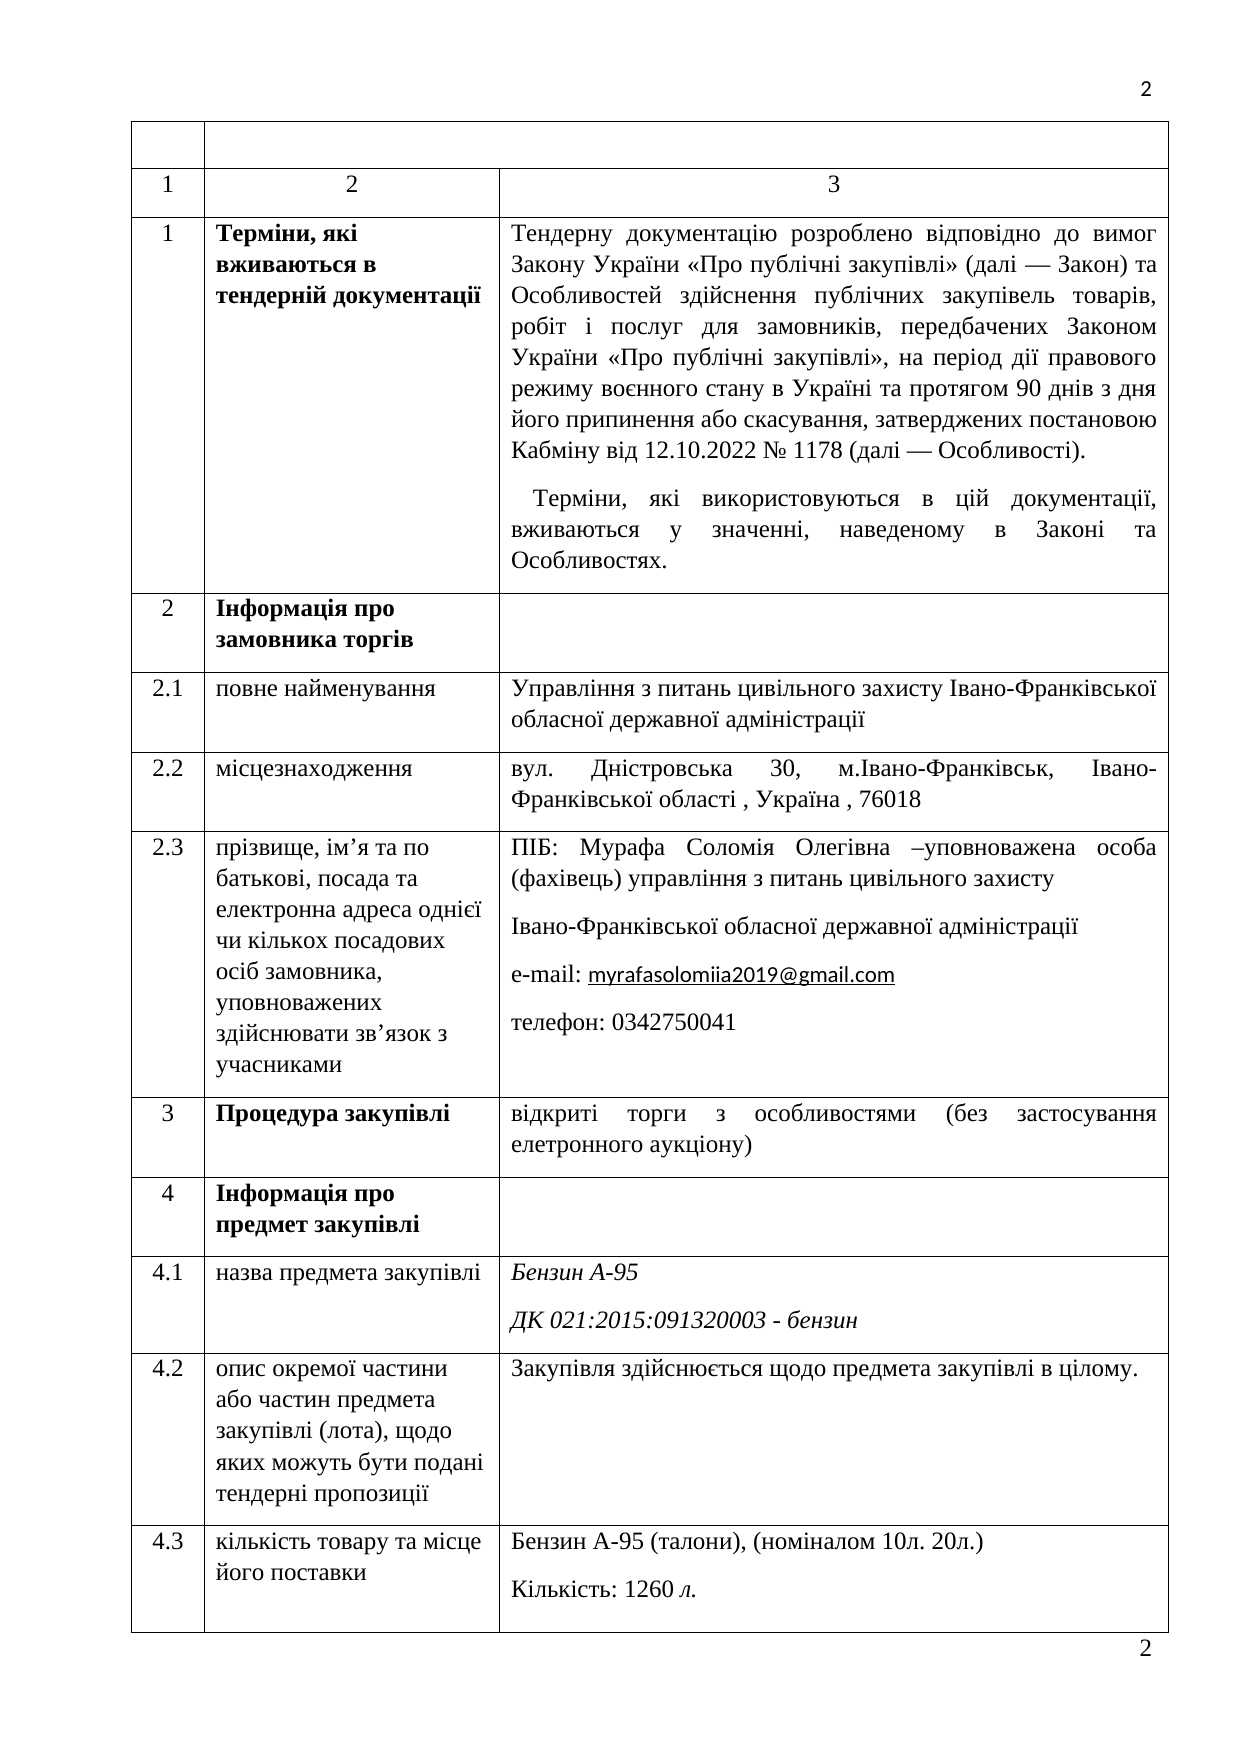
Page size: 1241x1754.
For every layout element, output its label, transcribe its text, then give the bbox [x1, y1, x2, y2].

table_cell прізвище, ім’я та по батькові, посада та електронна адреса однієї чи кількох посадових осіб замовника, уповноважених здійснювати зв’язок з учасниками [205, 832, 499, 1097]
table_cell Тендерну документацію розроблено відповідно до вимог Закону України «Про публічні закупівлі» (далі — Закон) та Особливостей здійснення публічних закупівель товарів, робіт і послуг для замовників, передбачених Законом України «Про публічні закупівлі», на період дії правового режиму воєнного стану в Україні та протягом 90 днів з дня його припинення або скасування, затверджених постановою Кабміну від 12.10.2022 № 1178 (далі — Особливості). Терміни, які використовуються в цій документації, вживаються у значенні, наведеному в Законі та Особливостях. [500, 218, 1168, 592]
table_header № [132, 122, 204, 168]
table_cell 2.1 [132, 673, 204, 752]
table_cell 2 [132, 594, 204, 672]
table_cell місцезнаходження [205, 753, 499, 831]
table_cell Бензин А-95 ДК 021:2015:091320003 - бензин [500, 1257, 1168, 1352]
table_cell відкриті торги з особливостями (без застосування елетронного аукціону) [500, 1098, 1168, 1177]
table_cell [500, 1526, 1168, 1632]
table_cell Терміни, які вживаються в тендерній документації [205, 218, 499, 592]
table_cell 2.2 [132, 753, 204, 831]
table_cell повне найменування [205, 673, 499, 752]
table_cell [205, 1526, 499, 1632]
table_cell 4.1 [132, 1257, 204, 1352]
table_cell 2 [205, 169, 499, 217]
table_cell 1 [132, 218, 204, 592]
table_cell 4.2 [132, 1354, 204, 1525]
table_cell 2.3 [132, 832, 204, 1097]
table_cell вул. Дністровська 30, м.Івано-Франківськ, Івано-Франківської області , Україна , 76018 [500, 753, 1168, 831]
table_cell 4 [132, 1178, 204, 1256]
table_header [205, 122, 1168, 168]
table_cell Інформація про замовника торгів [205, 594, 499, 672]
table_cell опис окремої частини або частин предмета закупівлі (лота), щодо яких можуть бути подані тендерні пропозиції [205, 1354, 499, 1525]
table_cell ПІБ: Мурафа Соломія Олегівна –уповноважена особа (фахівець) управління з питань цивільного захисту Івано-Франківської обласної державної адміністрації e-mail: myrafasolomiia2019@gmail.com телефон: 0342750041 [500, 832, 1168, 1097]
table_cell 4.3 [132, 1526, 204, 1632]
table_cell назва предмета закупівлі [205, 1257, 499, 1352]
table_cell Інформація про предмет закупівлі [205, 1178, 499, 1256]
table_cell 3 [500, 169, 1168, 217]
table_cell Управління з питань цивільного захисту Івано-Франківської обласної державної адміністрації [500, 673, 1168, 752]
table_cell [500, 1178, 1168, 1256]
table_cell 3 [132, 1098, 204, 1177]
table_cell [500, 594, 1168, 672]
table_cell Процедура закупівлі [205, 1098, 499, 1177]
table_cell 1 [132, 169, 204, 217]
table_cell Закупівля здійснюється щодо предмета закупівлі в цілому. [500, 1354, 1168, 1525]
